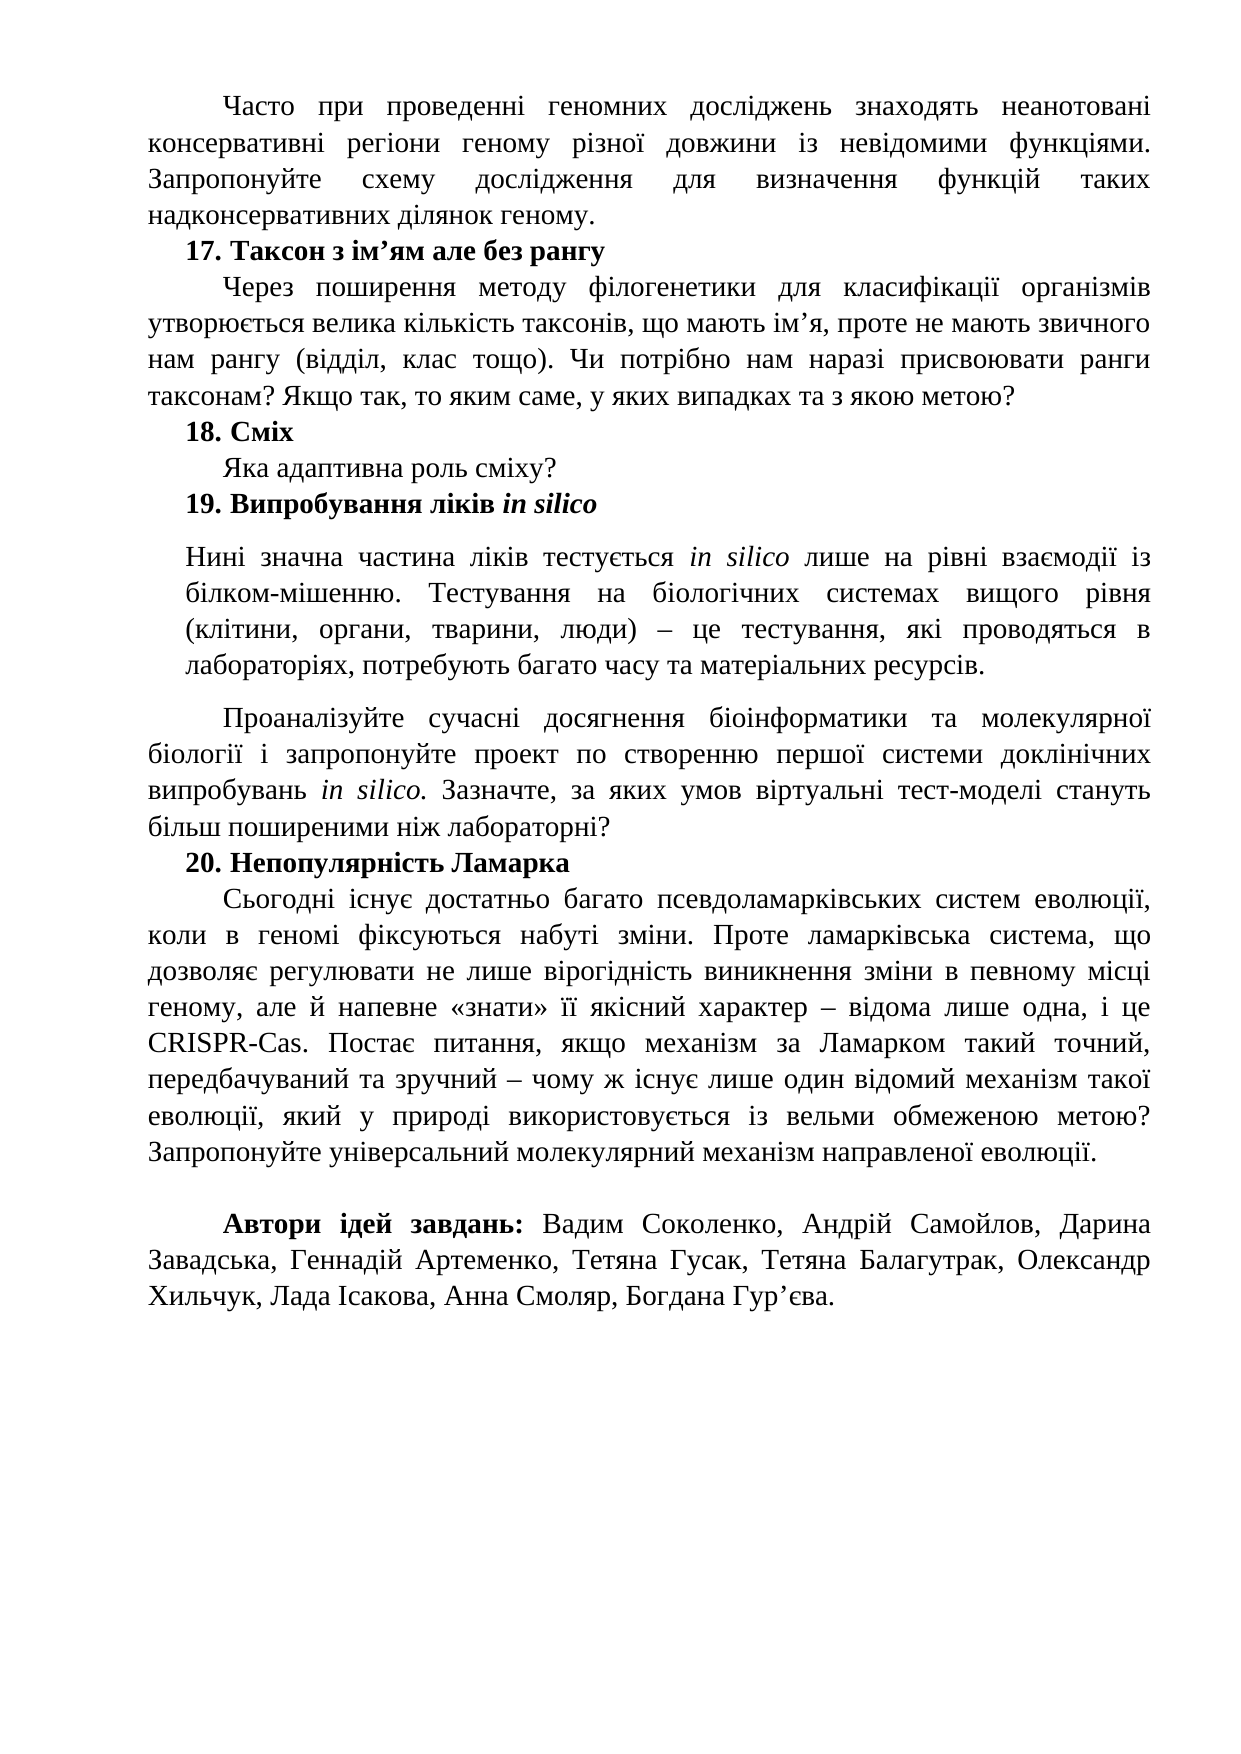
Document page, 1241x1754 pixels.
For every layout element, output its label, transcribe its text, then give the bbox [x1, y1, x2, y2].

list Автори ідей завдань: Вадим Соколенко, Андрій Самойлов, Дарина Завадська, Геннадій Артеменко, Тетяна Гусак, Тетяна Балагутрак, Олександр Хильчук, Лада Ісакова, Анна Смоляр, Богдана Гур’єва. [148, 1206, 1152, 1312]
list Непопулярність Ламарка [185, 845, 1152, 878]
list Часто при проведенні геномних досліджень знаходять неанотовані консервативні регіони геному різної довжини із невідомими функціями. Запропонуйте схему дослідження для визначення функцій таких надконсервативних ділянок геному. [148, 88, 1152, 231]
list Проаналізуйте сучасні досягнення біоінформатики та молекулярної біології і запропонуйте проект по створенню першої системи доклінічних випробувань іn silico. Зазначте, за яких умов віртуальні тест-моделі стануть більш поширеними ніж лабораторні? [148, 700, 1152, 842]
text Нині значна частина ліків тестується in silico лише на рівні взаємодії із білком-мішенню. Тестування на біологічних системах вищого рівня (клітини, органи, тварини, люди) – це тестування, які проводяться в лабораторіях, потребують багато часу та матеріальних ресурсів. [185, 539, 1152, 681]
list Яка адаптивна роль сміху? [223, 450, 1152, 483]
list Сміх [185, 414, 1152, 447]
list Таксон з ім’ям але без рангу [185, 233, 1152, 267]
list Через поширення методу філогенетики для класифікації організмів утворюється велика кількість таксонів, що мають ім’я, проте не мають звичного нам рангу (відділ, клас тощо). Чи потрібно нам наразі присвоювати ранги таксонам? Якщо так, то яким саме, у яких випадках та з якою метою? [148, 269, 1152, 411]
list Випробування ліків in silico [185, 486, 1152, 520]
list Сьогодні існує достатньо багато псевдоламарківських систем еволюції, коли в геномі фіксуються набуті зміни. Проте ламарківська система, що дозволяє регулювати не лише вірогідність виникнення зміни в певному місці геному, але й напевне «знати» її якісний характер – відома лише одна, і це CRISPR-Cas. Постає питання, якщо механізм за Ламарком такий точний, передбачуваний та зручний – чому ж існує лише один відомий механізм такої еволюції, який у природі використовується із вельми обмеженою метою? Запропонуйте універсальний молекулярний механізм направленої еволюції. [148, 881, 1152, 1167]
